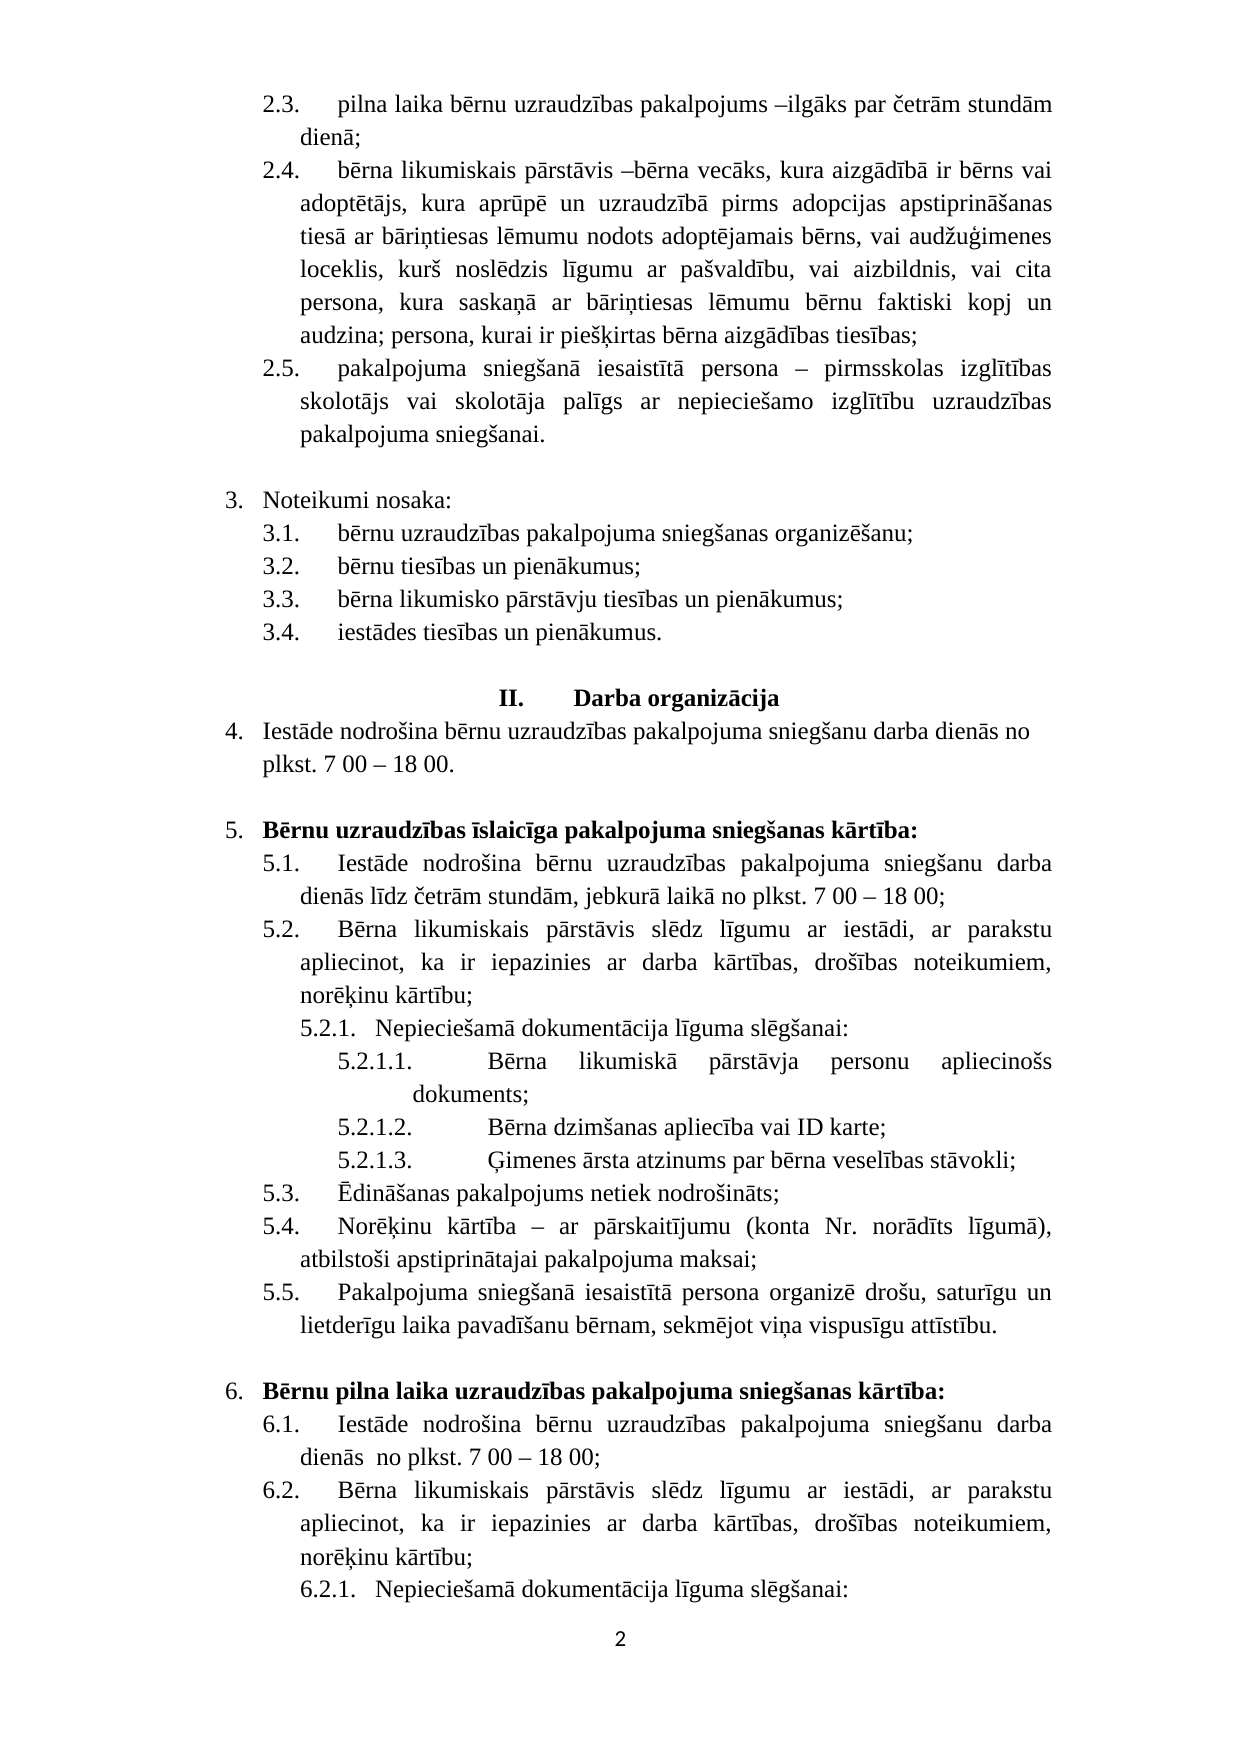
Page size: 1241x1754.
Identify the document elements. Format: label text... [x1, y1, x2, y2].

list bērnu tiesības un pienākumus; [262, 551, 1053, 580]
list Bērnu pilna laika uzraudzības pakalpojuma sniegšanas kārtība: [225, 1376, 1053, 1405]
list pakalpojuma sniegšanā iesaistītā persona – pirmsskolas izglītības skolotājs vai skolotāja palīgs ar nepieciešamo izglītību uzraudzības pakalpojuma sniegšanai. [262, 353, 1053, 448]
list Darba organizācija [225, 683, 1053, 712]
list Norēķinu kārtība – ar pārskaitījumu (konta Nr. norādīts līgumā), atbilstoši apstiprinātajai pakalpojuma maksai; [262, 1211, 1053, 1273]
list Iestāde nodrošina bērnu uzraudzības pakalpojuma sniegšanu darba dienās līdz četrām stundām, jebkurā laikā no plkst. 7 00 – 18 00; [262, 848, 1053, 910]
list Bērna dzimšanas apliecība vai ID karte; [337, 1112, 1053, 1141]
list Ģimenes ārsta atzinums par bērna veselības stāvokli; [337, 1145, 1053, 1174]
list Noteikumi nosaka: [225, 485, 1053, 514]
list Bērnu uzraudzības īslaicīga pakalpojuma sniegšanas kārtība: [225, 815, 1053, 844]
list Bērna likumiskais pārstāvis slēdz līgumu ar iestādi, ar parakstu apliecinot, ka ir iepazinies ar darba kārtības, drošības noteikumiem, norēķinu kārtību; [262, 914, 1053, 1009]
list Bērna likumiskais pārstāvis slēdz līgumu ar iestādi, ar parakstu apliecinot, ka ir iepazinies ar darba kārtības, drošības noteikumiem, norēķinu kārtību; [262, 1476, 1053, 1570]
list bērna likumiskais pārstāvis –bērna vecāks, kura aizgādībā ir bērns vai adoptētājs, kura aprūpē un uzraudzībā pirms adopcijas apstiprināšanas tiesā ar bāriņtiesas lēmumu nodots adoptējamais bērns, vai audžuģimenes loceklis, kurš noslēdzis līgumu ar pašvaldību, vai aizbildnis, vai cita persona, kura saskaņā ar bāriņtiesas lēmumu bērnu faktiski kopj un audzina; persona, kurai ir piešķirtas bērna aizgādības tiesības; [262, 155, 1053, 348]
list Nepieciešamā dokumentācija līguma slēgšanai: [300, 1013, 1053, 1042]
list Iestāde nodrošina bērnu uzraudzības pakalpojuma sniegšanu darba dienās no plkst. 7 00 – 18 00. [225, 716, 1053, 778]
list Ēdināšanas pakalpojums netiek nodrošināts; [262, 1178, 1053, 1207]
list Iestāde nodrošina bērnu uzraudzības pakalpojuma sniegšanu darba dienās no plkst. 7 00 – 18 00; [262, 1409, 1053, 1471]
list bērna likumisko pārstāvju tiesības un pienākumus; [262, 584, 1053, 613]
list Pakalpojuma sniegšanā iesaistītā persona organizē drošu, saturīgu un lietderīgu laika pavadīšanu bērnam, sekmējot viņa vispusīgu attīstību. [262, 1277, 1053, 1339]
list Nepieciešamā dokumentācija līguma slēgšanai: [300, 1574, 1053, 1603]
list pilna laika bērnu uzraudzības pakalpojums –ilgāks par četrām stundām dienā; [262, 89, 1053, 150]
list bērnu uzraudzības pakalpojuma sniegšanas organizēšanu; [262, 518, 1053, 547]
list Bērna likumiskā pārstāvja personu apliecinošs dokuments; [337, 1046, 1053, 1108]
list iestādes tiesības un pienākumus. [262, 617, 1053, 646]
